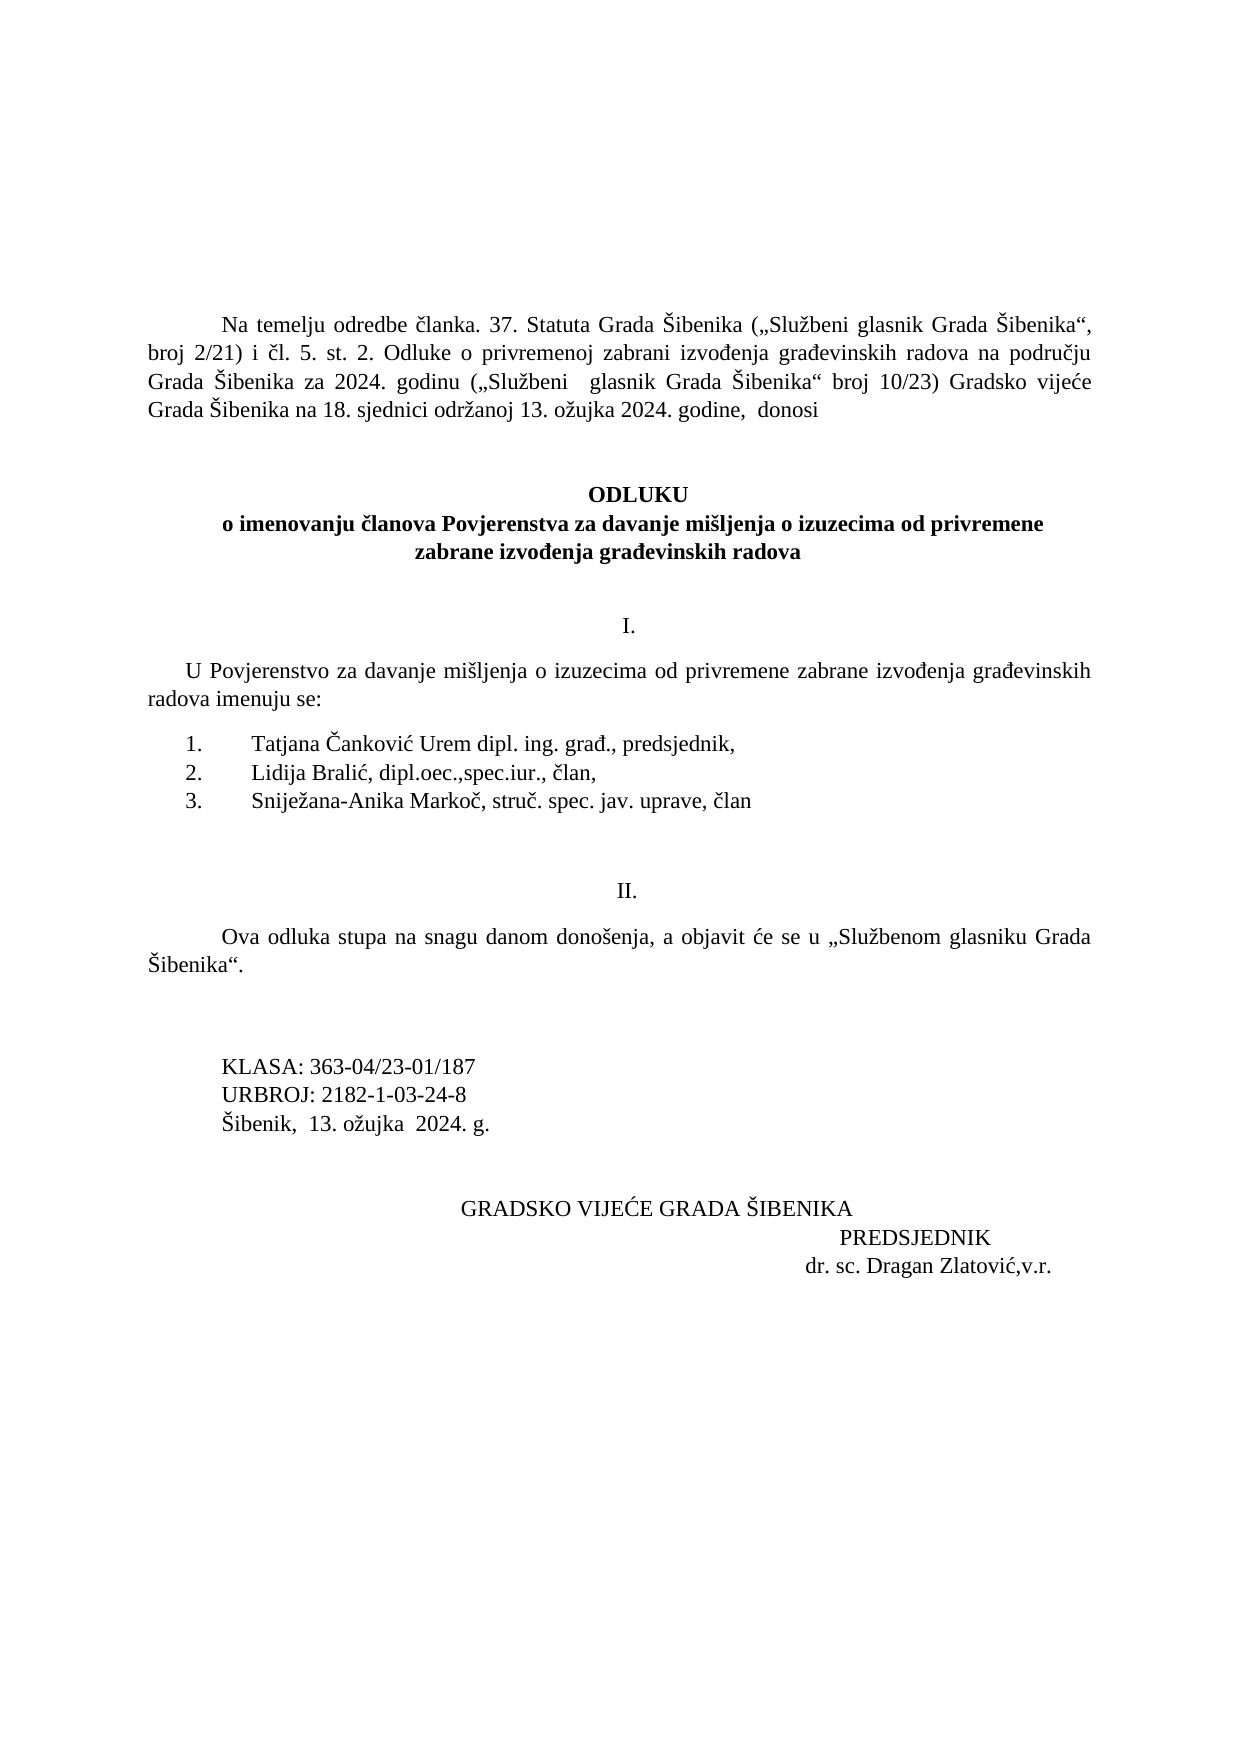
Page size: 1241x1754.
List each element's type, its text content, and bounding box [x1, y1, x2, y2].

list Lidija Bralić, dipl.oec.,spec.iur., član, [185, 759, 1093, 785]
text Šibenik, 13. ožujka 2024. g. [148, 1110, 1093, 1136]
text ODLUKU [148, 481, 1093, 508]
text II. [148, 878, 1093, 904]
text KLASA: 363-04/23-01/187 [148, 1053, 1093, 1079]
text o imenovanju članova Povjerenstva za davanje mišljenja o izuzecima od privremene [148, 510, 1093, 536]
text I. [148, 612, 1093, 638]
text GRADSKO VIJEĆE GRADA ŠIBENIKA [148, 1195, 1093, 1222]
text PREDSJEDNIK [148, 1224, 1093, 1250]
list Tatjana Čanković Urem dipl. ing. građ., predsjednik, [185, 731, 1093, 757]
text URBROJ: 2182-1-03-24-8 [148, 1082, 1093, 1108]
list Sniježana-Anika Markoč, struč. spec. jav. uprave, član [185, 787, 1093, 814]
text dr. sc. Dragan Zlatović,v.r. [148, 1252, 1093, 1278]
text U Povjerenstvo za davanje mišljenja o izuzecima od privremene zabrane izvođenja građevinskih radova imenuju se: [148, 657, 1093, 712]
text zabrane izvođenja građevinskih radova [369, 538, 1093, 565]
text Ova odluka stupa na snagu danom donošenja, a objavit će se u „Službenom glasniku Grada Šibenika“. [148, 923, 1093, 977]
text Na temelju odredbe članka. 37. Statuta Grada Šibenika („Službeni glasnik Grada Šibenika“, broj 2/21) i čl. 5. st. 2. Odluke o privremenoj zabrani izvođenja građevinskih radova na području Grada Šibenika za 2024. godinu („Službeni glasnik Grada Šibenika“ broj 10/23) Gradsko vijeće Grada Šibenika na 18. sjednici održanoj 13. ožujka 2024. godine, donosi [148, 311, 1093, 422]
